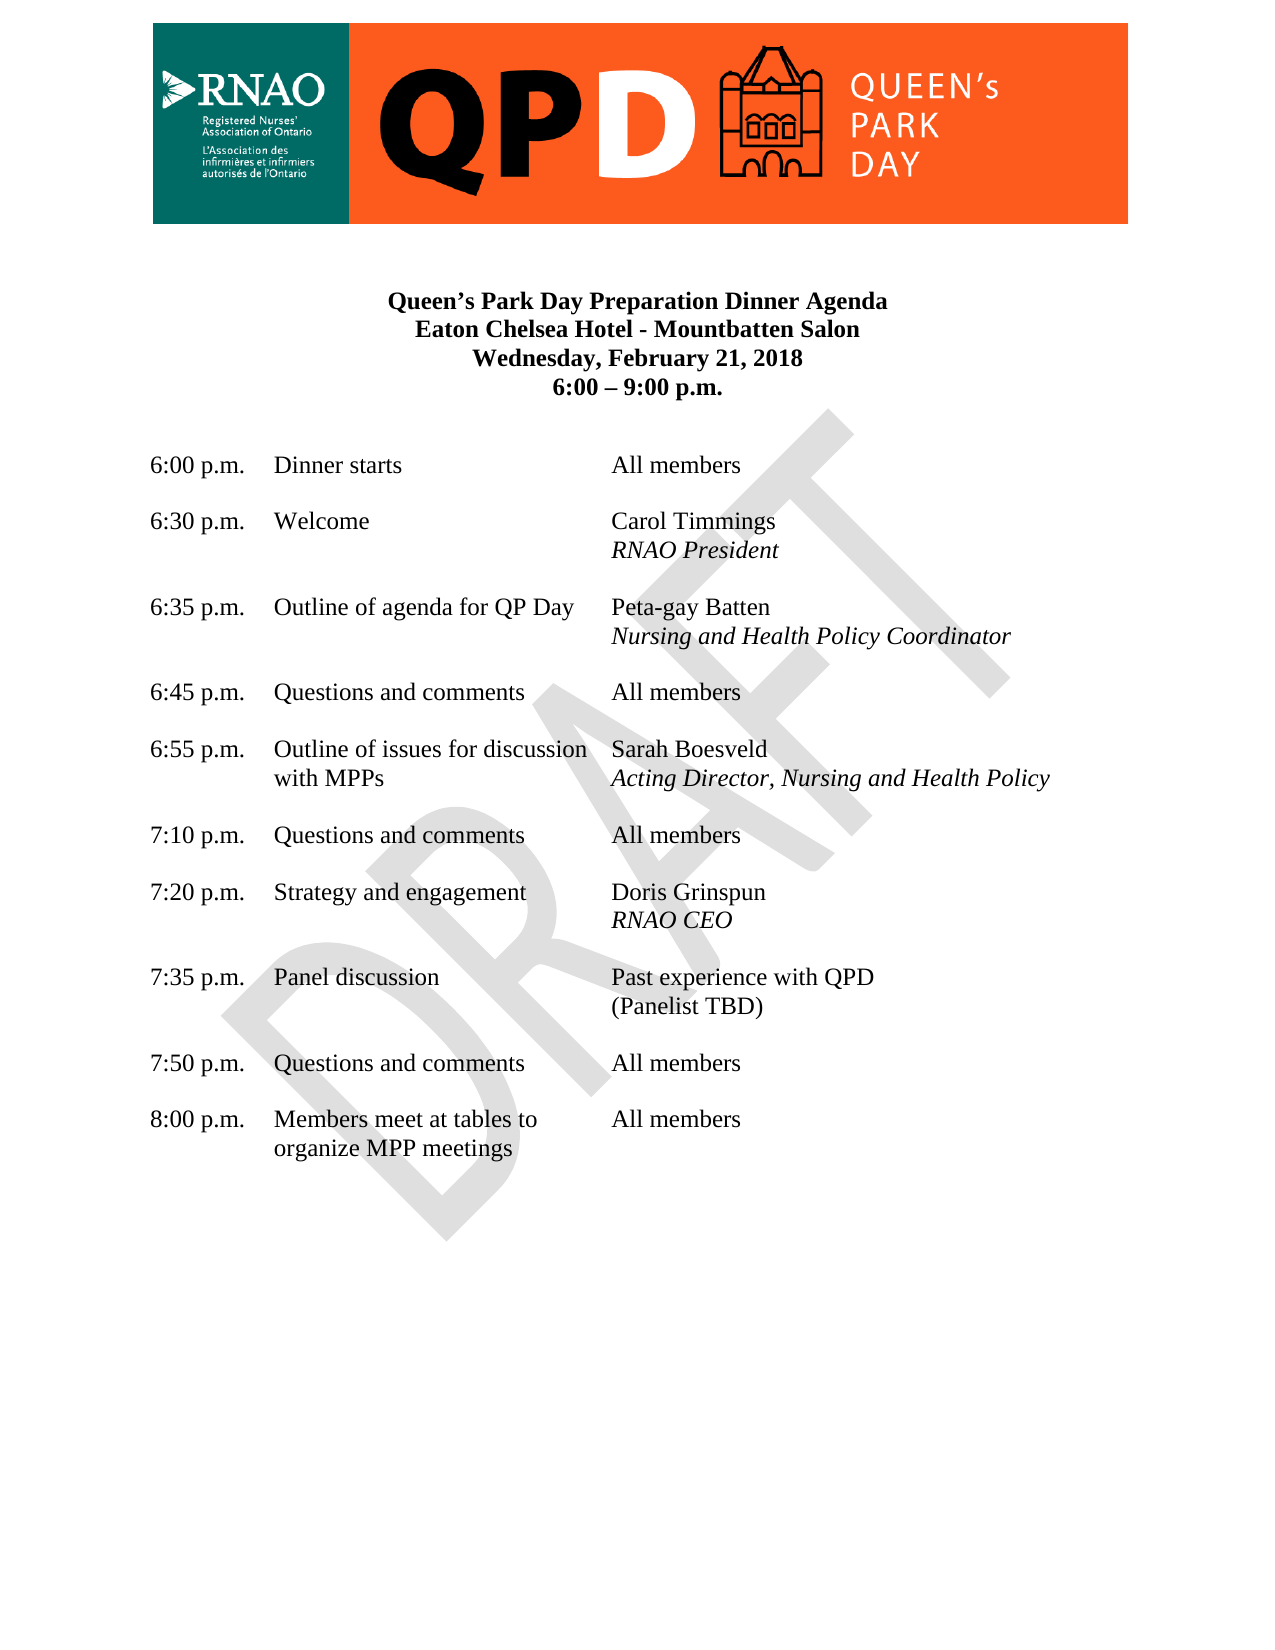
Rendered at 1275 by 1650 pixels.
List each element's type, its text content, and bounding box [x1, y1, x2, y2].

picture [153, 23, 1129, 223]
table_cell Past experience with QPD (Panelist TBD) [600, 962, 1136, 1048]
table_cell All members [600, 678, 1136, 734]
table_cell Strategy and engagement [263, 877, 600, 962]
table_cell Members meet at tables to organize MPP meetings [263, 1104, 600, 1162]
table_cell Welcome [263, 506, 600, 592]
table_cell All members [600, 1104, 1136, 1162]
table_cell 6:35 p.m. [139, 592, 262, 677]
table_cell Carol Timmings RNAO President [600, 506, 1136, 592]
table_cell Outline of issues for discussion with MPPs [263, 734, 600, 820]
table_cell 7:10 p.m. [139, 820, 262, 877]
table_cell All members [600, 1048, 1136, 1104]
table_cell 7:50 p.m. [139, 1048, 262, 1104]
table_cell Questions and comments [263, 678, 600, 734]
table_cell 7:20 p.m. [139, 877, 262, 962]
table_cell Panel discussion [263, 962, 600, 1048]
table_cell Doris Grinspun RNAO CEO [600, 877, 1136, 962]
table_cell Peta-gay Batten Nursing and Health Policy Coordinator [600, 592, 1136, 677]
table_cell All members [600, 820, 1136, 877]
table_header All members [600, 450, 1136, 506]
table_cell Questions and comments [263, 820, 600, 877]
table_cell 7:35 p.m. [139, 962, 262, 1048]
table_header 6:00 p.m. [139, 450, 262, 506]
table_cell 8:00 p.m. [139, 1104, 262, 1162]
table_cell Sarah Boesveld Acting Director, Nursing and Health Policy [600, 734, 1136, 820]
table_cell Questions and comments [263, 1048, 600, 1104]
text Queen’s Park Day Preparation Dinner Agenda Eaton Chelsea Hotel - Mountbatten Salon Wednesday, February 21, 2018 6:00 – 9:00 p.m. [150, 286, 1125, 429]
table_cell Outline of agenda for QP Day [263, 592, 600, 677]
table_cell 6:55 p.m. [139, 734, 262, 820]
table_header Dinner starts [263, 450, 600, 506]
table_cell 6:45 p.m. [139, 678, 262, 734]
table_cell 6:30 p.m. [139, 506, 262, 592]
